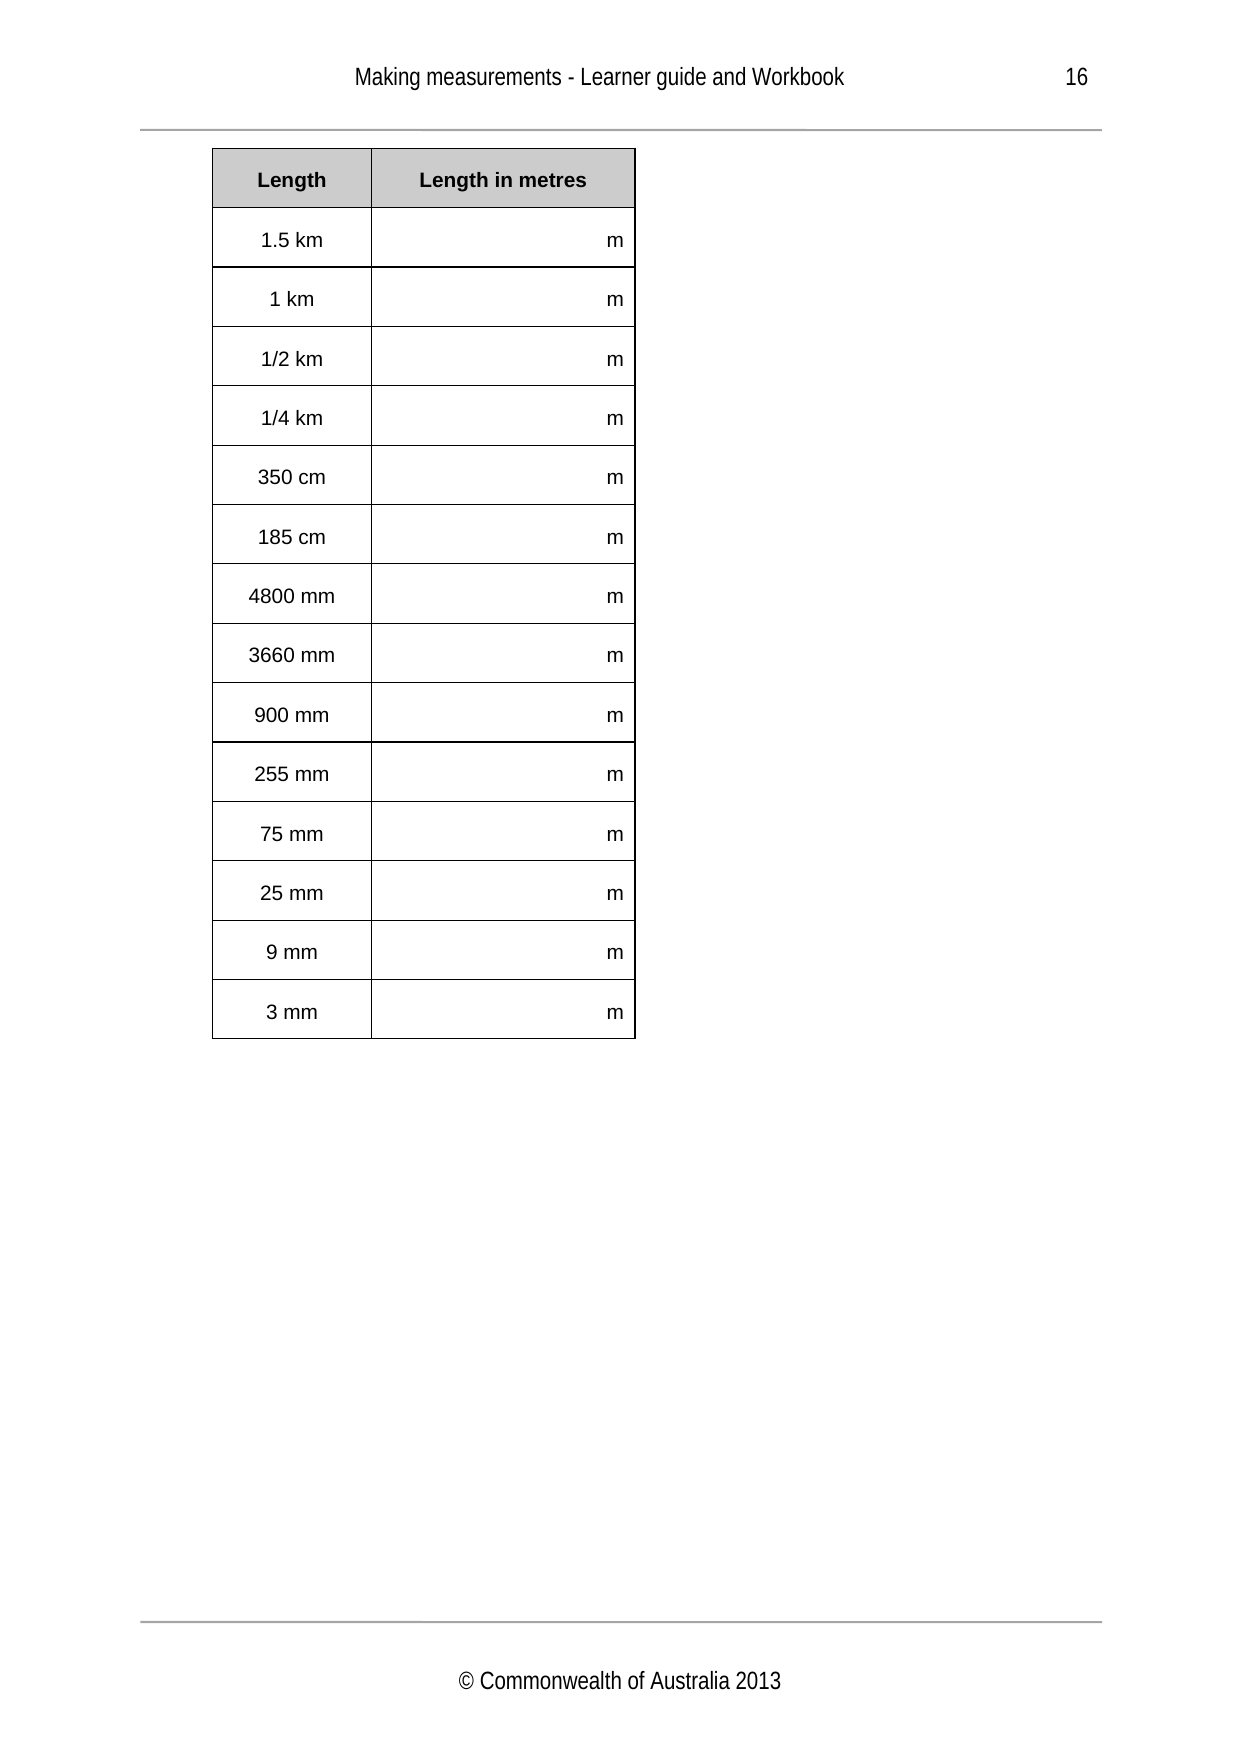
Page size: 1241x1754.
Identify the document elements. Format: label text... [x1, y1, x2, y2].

table_cell m [372, 268, 634, 326]
table_cell m [372, 683, 634, 741]
table_cell 3 mm [213, 980, 371, 1038]
table_cell m [372, 921, 634, 979]
table_cell 4800 mm [213, 564, 371, 623]
table_cell m [372, 446, 634, 504]
table_header Length in metres [372, 149, 634, 207]
table_cell m [372, 564, 634, 623]
table_cell 1/2 km [213, 327, 371, 385]
table_cell 1.5 km [213, 208, 371, 266]
table_cell 900 mm [213, 683, 371, 741]
table_cell m [372, 505, 634, 563]
table_cell 255 mm [213, 743, 371, 801]
table_cell m [372, 861, 634, 919]
table_cell 185 cm [213, 505, 371, 563]
table_cell m [372, 802, 634, 860]
table_cell 1/4 km [213, 386, 371, 444]
table_cell m [372, 980, 634, 1038]
table_cell m [372, 624, 634, 682]
table_cell m [372, 743, 634, 801]
table_cell m [372, 386, 634, 444]
table_cell 9 mm [213, 921, 371, 979]
table_cell m [372, 208, 634, 266]
table_header Length [213, 149, 371, 207]
table_cell 3660 mm [213, 624, 371, 682]
table_cell 75 mm [213, 802, 371, 860]
table_cell m [372, 327, 634, 385]
table_cell 25 mm [213, 861, 371, 919]
table_cell 1 km [213, 268, 371, 326]
table_cell 350 cm [213, 446, 371, 504]
